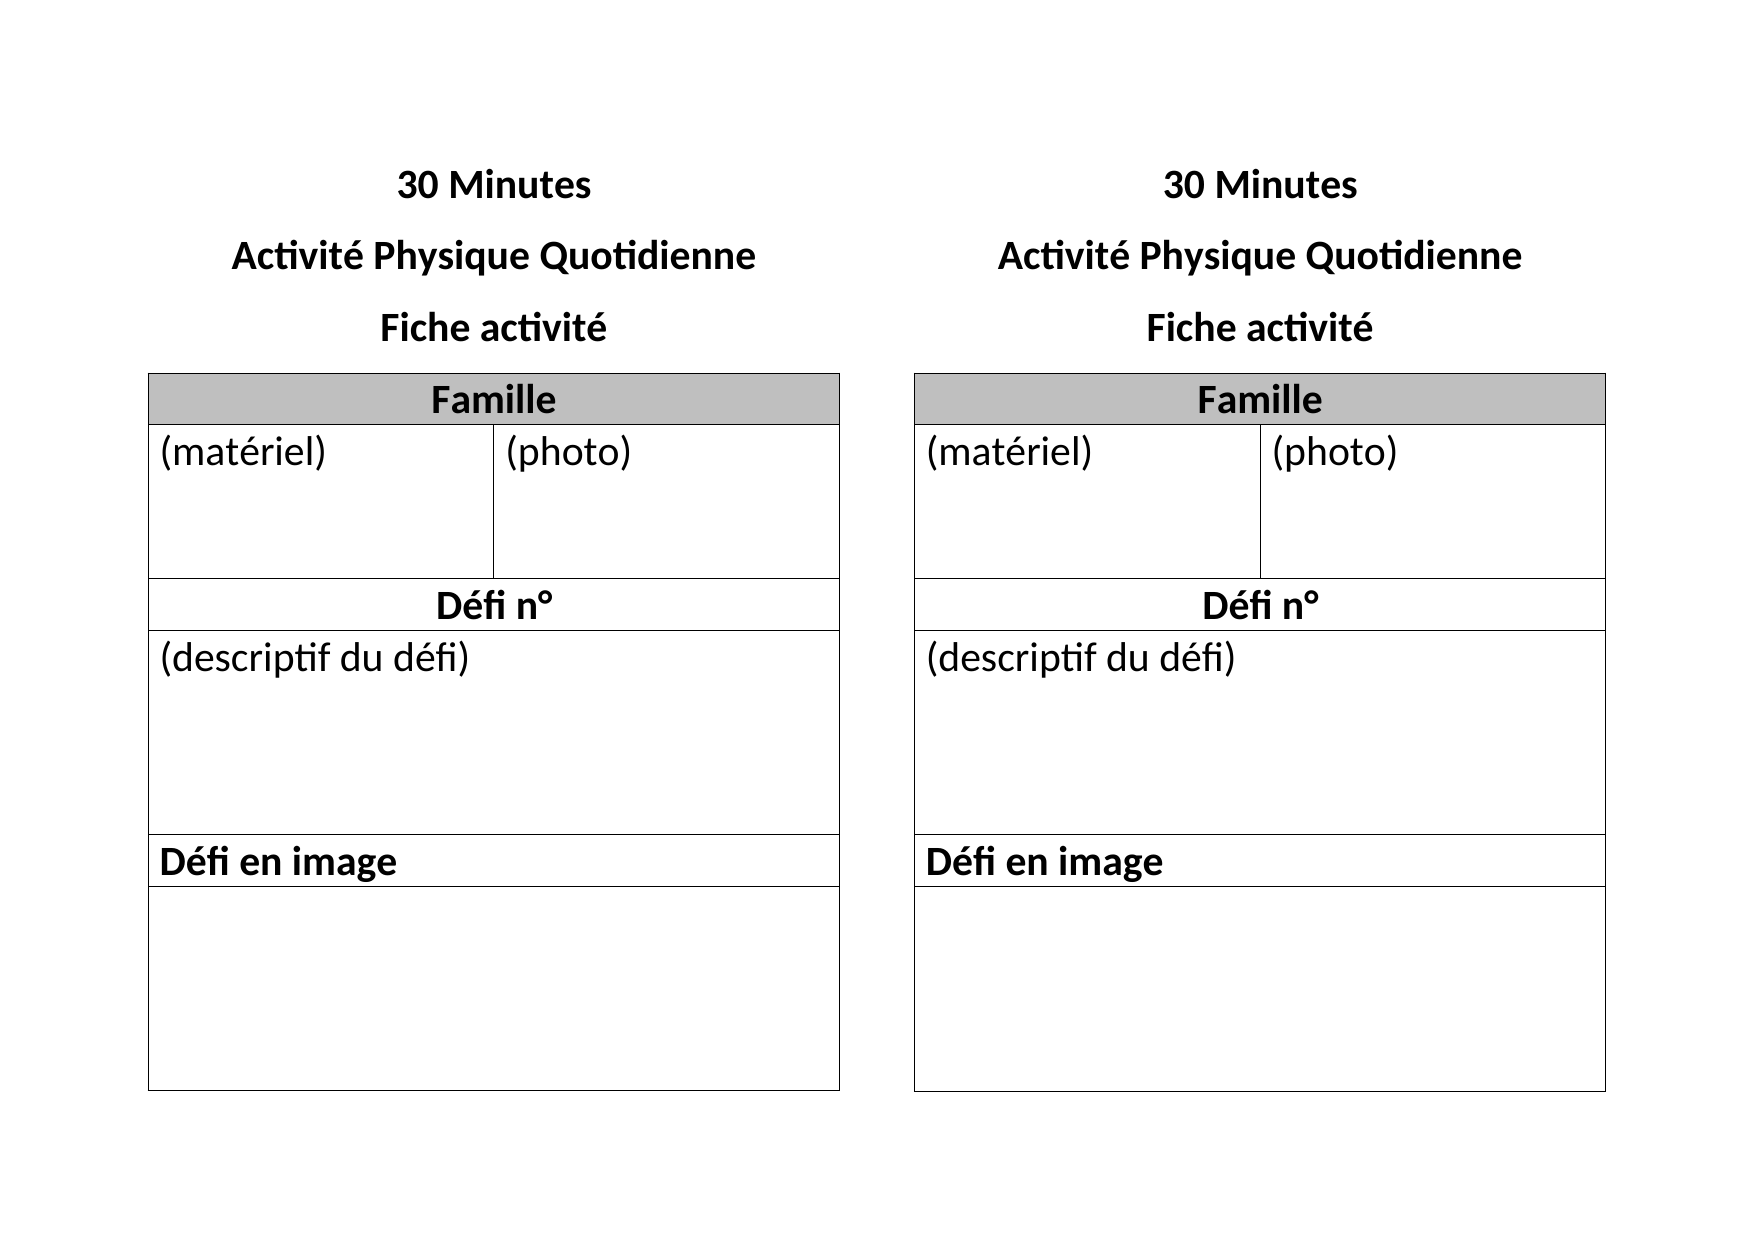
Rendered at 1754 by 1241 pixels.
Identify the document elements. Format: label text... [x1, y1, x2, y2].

table_cell Défi en image [915, 835, 1605, 886]
text Fiche activité [914, 301, 1606, 352]
table_cell (matériel) [149, 425, 493, 578]
table_cell [149, 887, 839, 1090]
text Fiche activité [148, 301, 840, 352]
table_cell (descriptif du défi) [149, 631, 839, 834]
text Activité Physique Quotidienne [914, 229, 1606, 280]
table_cell Défi n° [915, 579, 1605, 630]
table_cell (photo) [1261, 425, 1605, 578]
text 30 Minutes [914, 158, 1606, 209]
text 30 Minutes [148, 158, 840, 209]
table_cell Défi n° [149, 579, 839, 630]
table_cell (photo) [494, 425, 839, 578]
table_cell [915, 887, 1605, 1091]
table_cell (matériel) [915, 425, 1260, 578]
text Activité Physique Quotidienne [148, 229, 840, 280]
table_cell Défi en image [149, 835, 839, 886]
table_header Famille [915, 374, 1605, 424]
table_cell (descriptif du défi) [915, 631, 1605, 834]
table_header Famille [149, 374, 839, 424]
